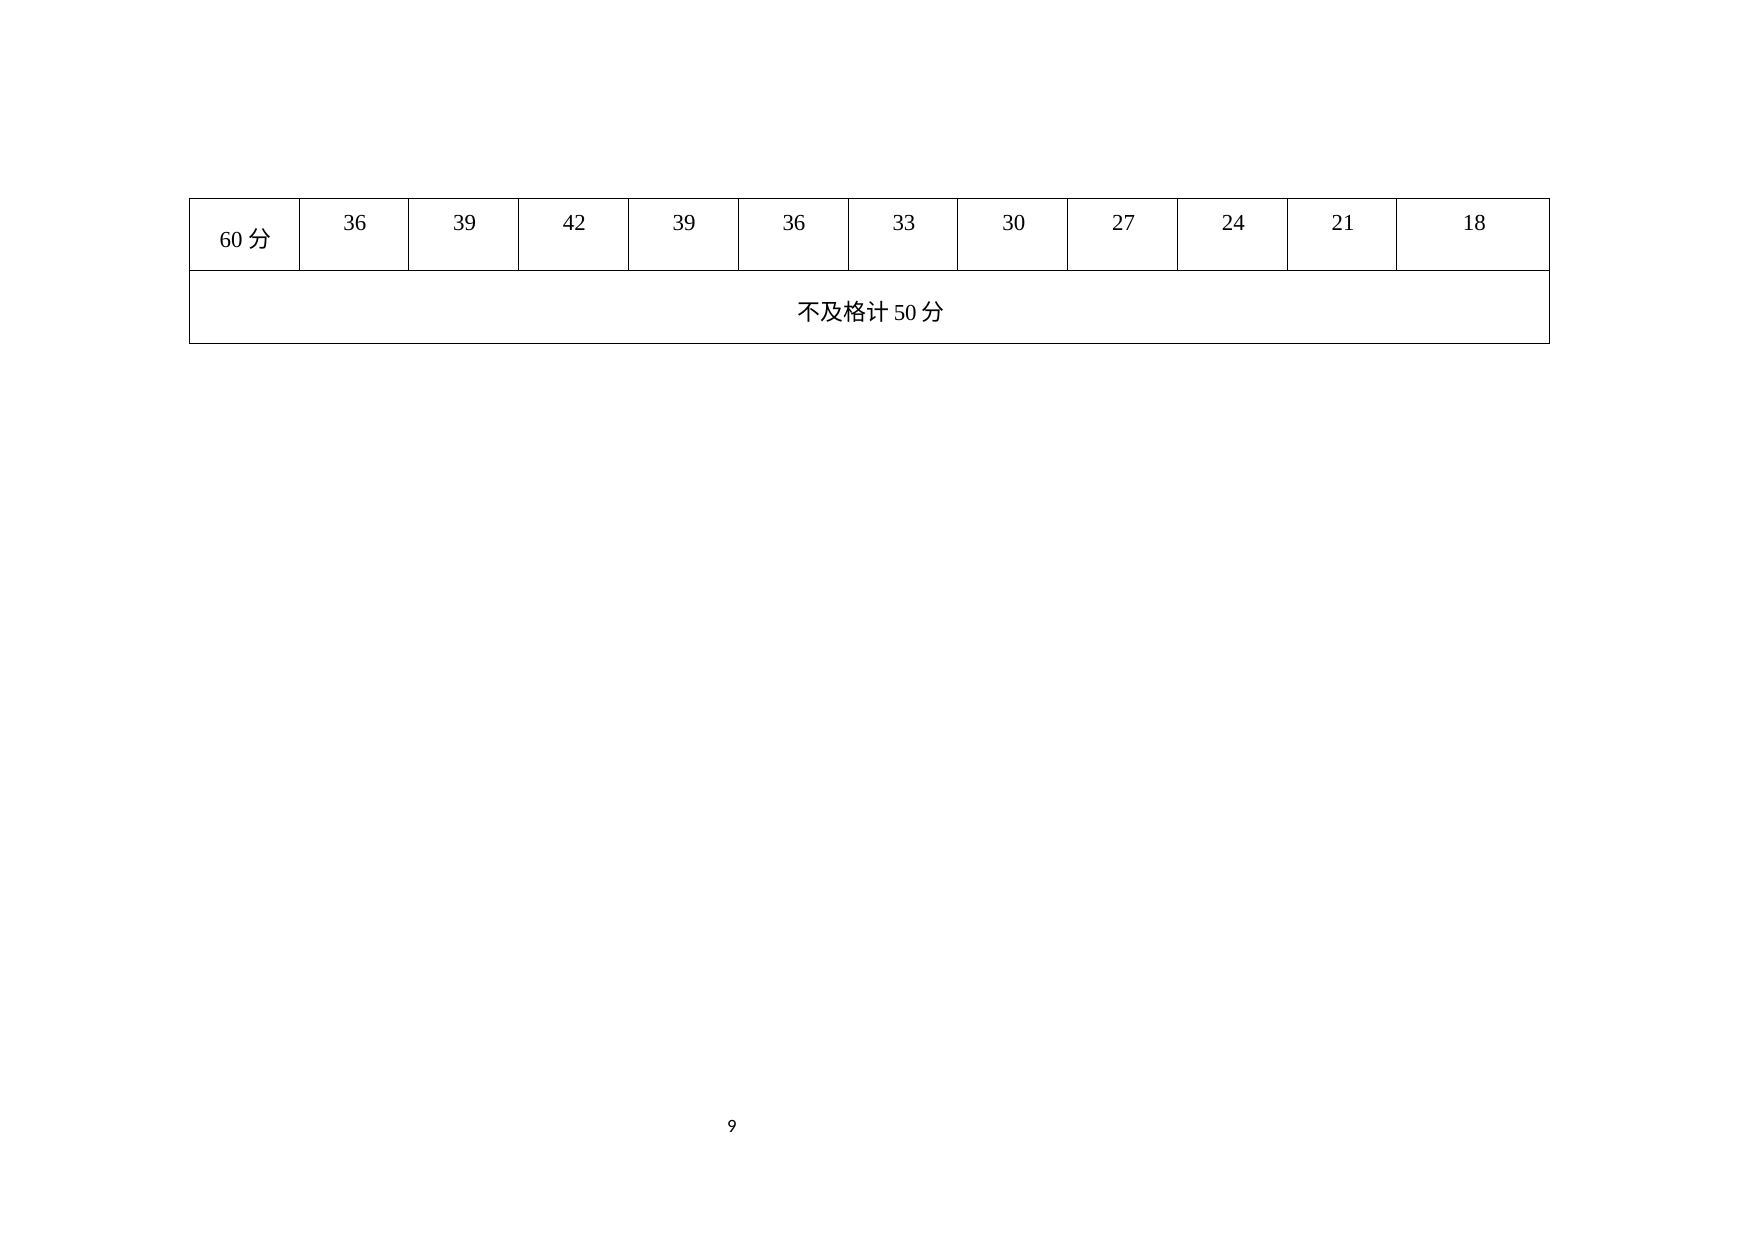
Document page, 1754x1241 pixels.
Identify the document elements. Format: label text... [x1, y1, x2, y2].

table_cell 24 [1178, 199, 1287, 270]
table_cell 18 [1397, 199, 1549, 270]
table_cell 33 [849, 199, 957, 270]
table_cell 36 [739, 199, 848, 270]
table_cell 21 [1288, 199, 1396, 270]
table_cell 42 [519, 199, 628, 270]
table_cell 39 [629, 199, 738, 270]
table_cell 30 [958, 199, 1067, 270]
table_cell 60 分 [190, 199, 299, 270]
table_cell 36 [300, 199, 408, 270]
table_cell 27 [1068, 199, 1177, 270]
table_cell 不及格计50分 [190, 271, 1549, 343]
table_cell 39 [409, 199, 518, 270]
